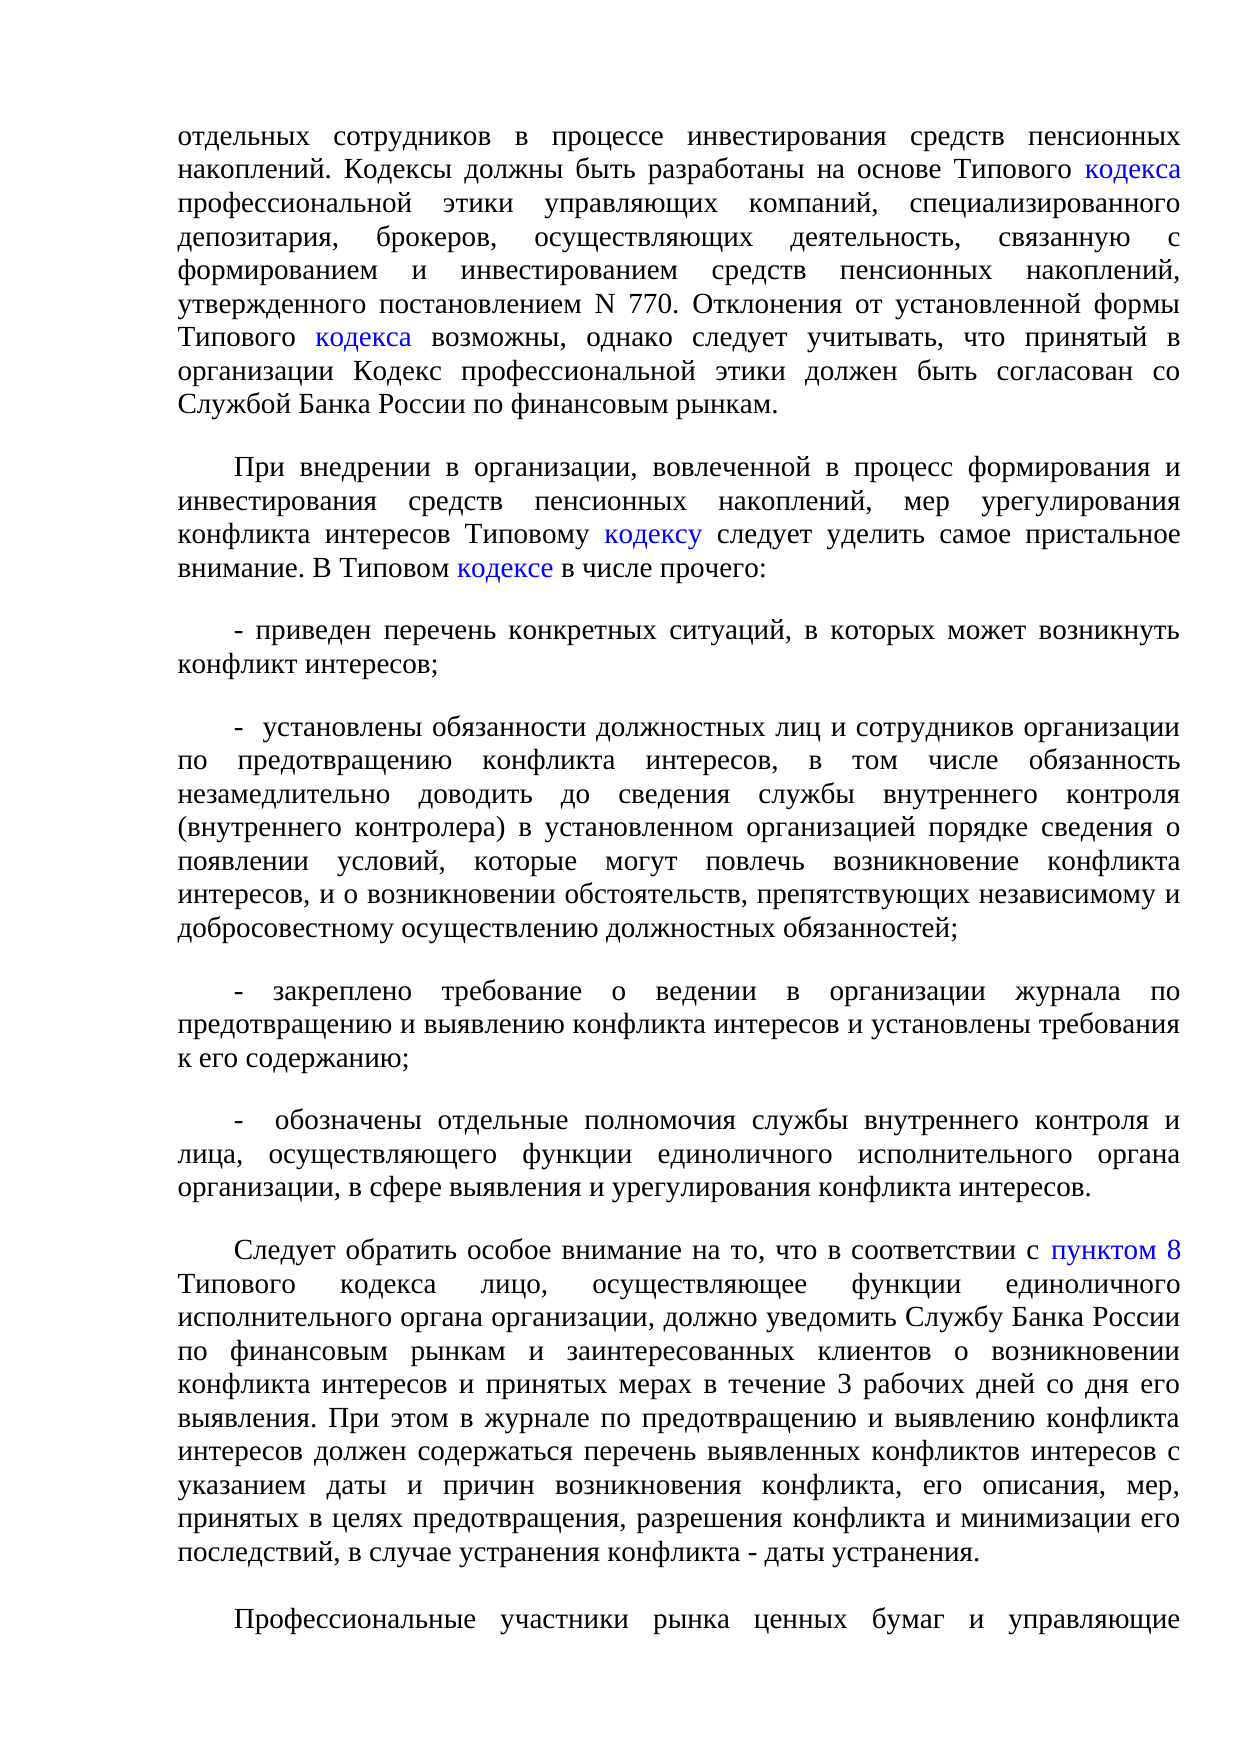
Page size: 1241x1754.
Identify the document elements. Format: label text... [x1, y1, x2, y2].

text - закреплено требование о ведении в организации журнала по предотвращению и выявлению конфликта интересов и установлены требования к его содержанию; [177, 973, 1181, 1073]
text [177, 118, 1181, 420]
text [177, 1601, 1181, 1635]
text - приведен перечень конкретных ситуаций, в которых может возникнуть конфликт интересов; [177, 612, 1181, 679]
text При внедрении в организации, вовлеченной в процесс формирования и инвестирования средств пенсионных накоплений, мер урегулирования конфликта интересов Типовому кодексу следует уделить самое пристальное внимание. В Типовом кодексе в числе прочего: [177, 449, 1181, 583]
text - обозначены отдельные полномочия службы внутреннего контроля и лица, осуществляющего функции единоличного исполнительного органа организации, в сфере выявления и урегулирования конфликта интересов. [177, 1102, 1181, 1203]
text Следует обратить особое внимание на то, что в соответствии с пунктом 8 Типового кодекса лицо, осуществляющее функции единоличного исполнительного органа организации, должно уведомить Службу Банка России по финансовым рынкам и заинтересованных клиентов о возникновении конфликта интересов и принятых мерах в течение 3 рабочих дней со дня его выявления. При этом в журнале по предотвращению и выявлению конфликта интересов должен содержаться перечень выявленных конфликтов интересов с указанием даты и причин возникновения конфликта, его описания, мер, принятых в целях предотвращения, разрешения конфликта и минимизации его последствий, в случае устранения конфликта - даты устранения. [177, 1232, 1181, 1568]
text - установлены обязанности должностных лиц и сотрудников организации по предотвращению конфликта интересов, в том числе обязанность незамедлительно доводить до сведения службы внутреннего контроля (внутреннего контролера) в установленном организацией порядке сведения о появлении условий, которые могут повлечь возникновение конфликта интересов, и о возникновении обстоятельств, препятствующих независимому и добросовестному осуществлению должностных обязанностей; [177, 709, 1181, 943]
